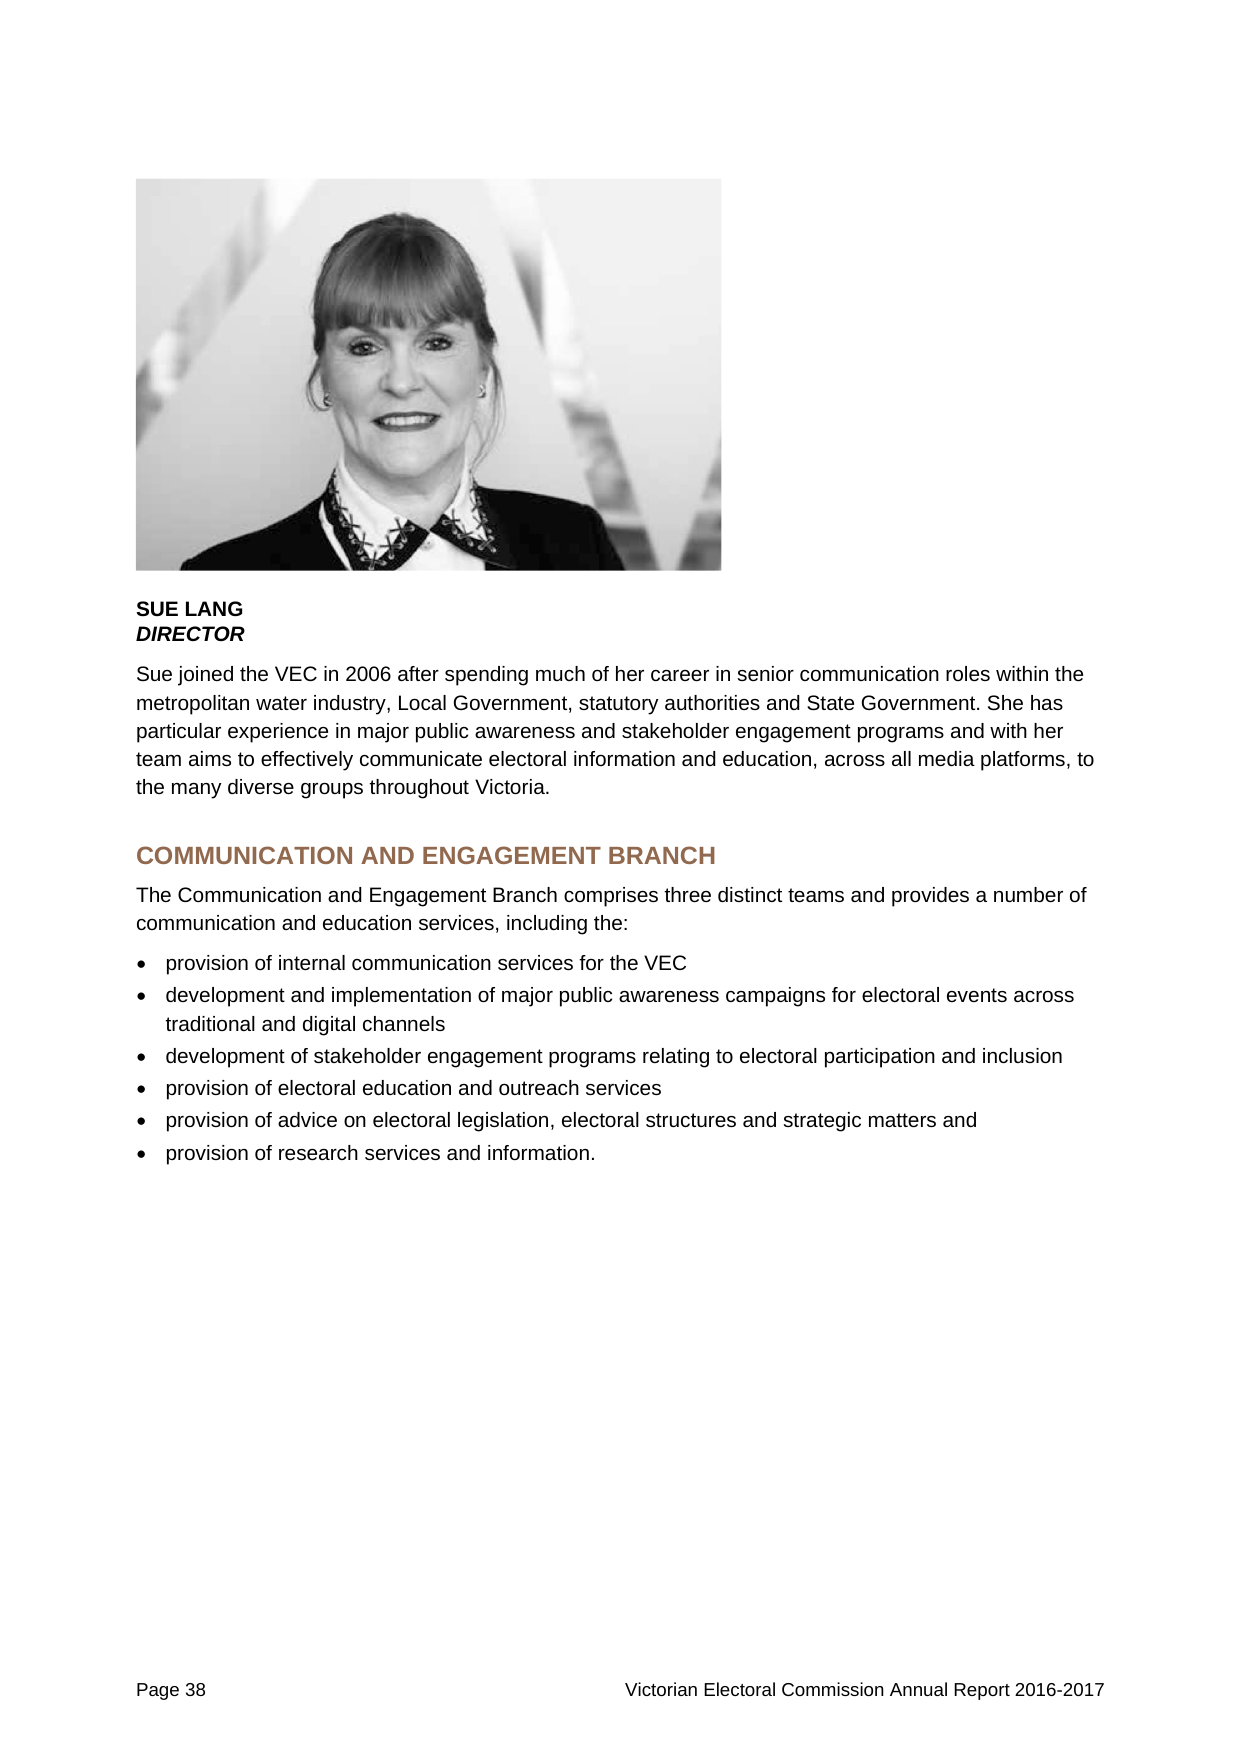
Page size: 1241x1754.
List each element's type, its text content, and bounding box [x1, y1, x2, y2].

text provision of electoral education and outreach services [136, 1073, 1104, 1101]
text provision of internal communication services for the VEC [136, 948, 1104, 976]
text The Communication and Engagement Branch comprises three distinct teams and provides a number of communication and education services, including the: [136, 879, 1104, 935]
subtitle COMMUNICATION AND ENGAGEMENT BRANCH [136, 836, 1104, 869]
text Sue joined the VEC in 2006 after spending much of her career in senior communication roles within the metropolitan water industry, Local Government, statutory authorities and State Government. She has particular experience in major public awareness and stakeholder engagement programs and with her team aims to effectively communicate electoral information and education, across all media platforms, to the many diverse groups throughout Victoria. [136, 658, 1104, 799]
text development and implementation of major public awareness campaigns for electoral events across traditional and digital channels [136, 980, 1104, 1036]
text development of stakeholder engagement programs relating to electoral participation and inclusion [136, 1040, 1104, 1068]
subtitle SUE LANG DIRECTOR [136, 596, 1104, 646]
text provision of advice on electoral legislation, electoral structures and strategic matters and [136, 1105, 1104, 1133]
picture [135, 177, 722, 571]
text provision of research services and information. [136, 1137, 1104, 1165]
